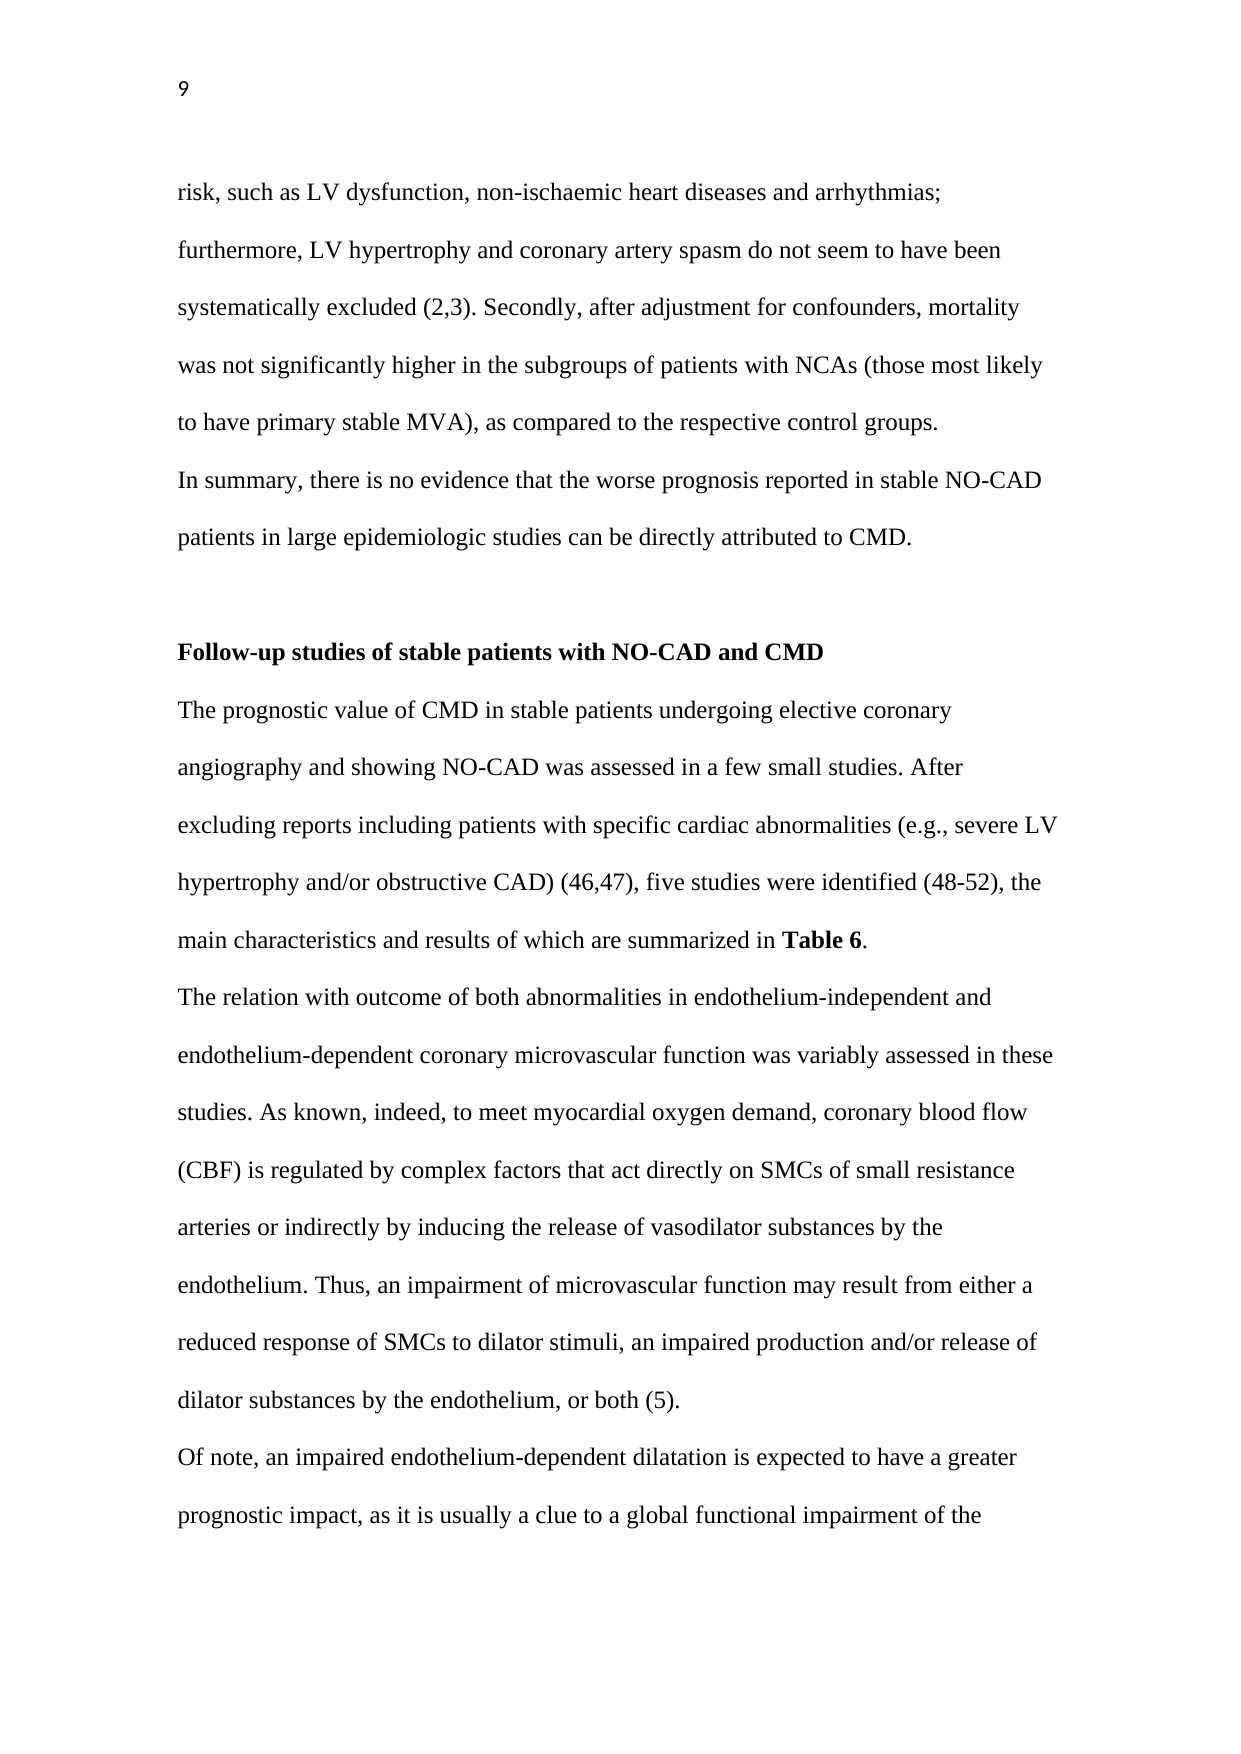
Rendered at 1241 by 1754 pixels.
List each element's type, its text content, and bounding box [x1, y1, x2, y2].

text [177, 1442, 1063, 1528]
text In summary, there is no evidence that the worse prognosis reported in stable NO-CAD patients in large epidemiologic studies can be directly attributed to CMD. [177, 465, 1063, 551]
text Follow-up studies of stable patients with NO-CAD and CMD [177, 637, 1063, 666]
text The prognostic value of CMD in stable patients undergoing elective coronary angiography and showing NO-CAD was assessed in a few small studies. After excluding reports including patients with specific cardiac abnormalities (e.g., severe LV hypertrophy and/or obstructive CAD) (46,47), five studies were identified (48-52), the main characteristics and results of which are summarized in Table 6. [177, 695, 1063, 953]
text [177, 177, 1063, 436]
text The relation with outcome of both abnormalities in endothelium-independent and endothelium-dependent coronary microvascular function was variably assessed in these studies. As known, indeed, to meet myocardial oxygen demand, coronary blood flow (CBF) is regulated by complex factors that act directly on SMCs of small resistance arteries or indirectly by inducing the release of vasodilator substances by the endothelium. Thus, an impairment of microvascular function may result from either a reduced response of SMCs to dilator stimuli, an impaired production and/or release of dilator substances by the endothelium, or both (5). [177, 982, 1063, 1413]
